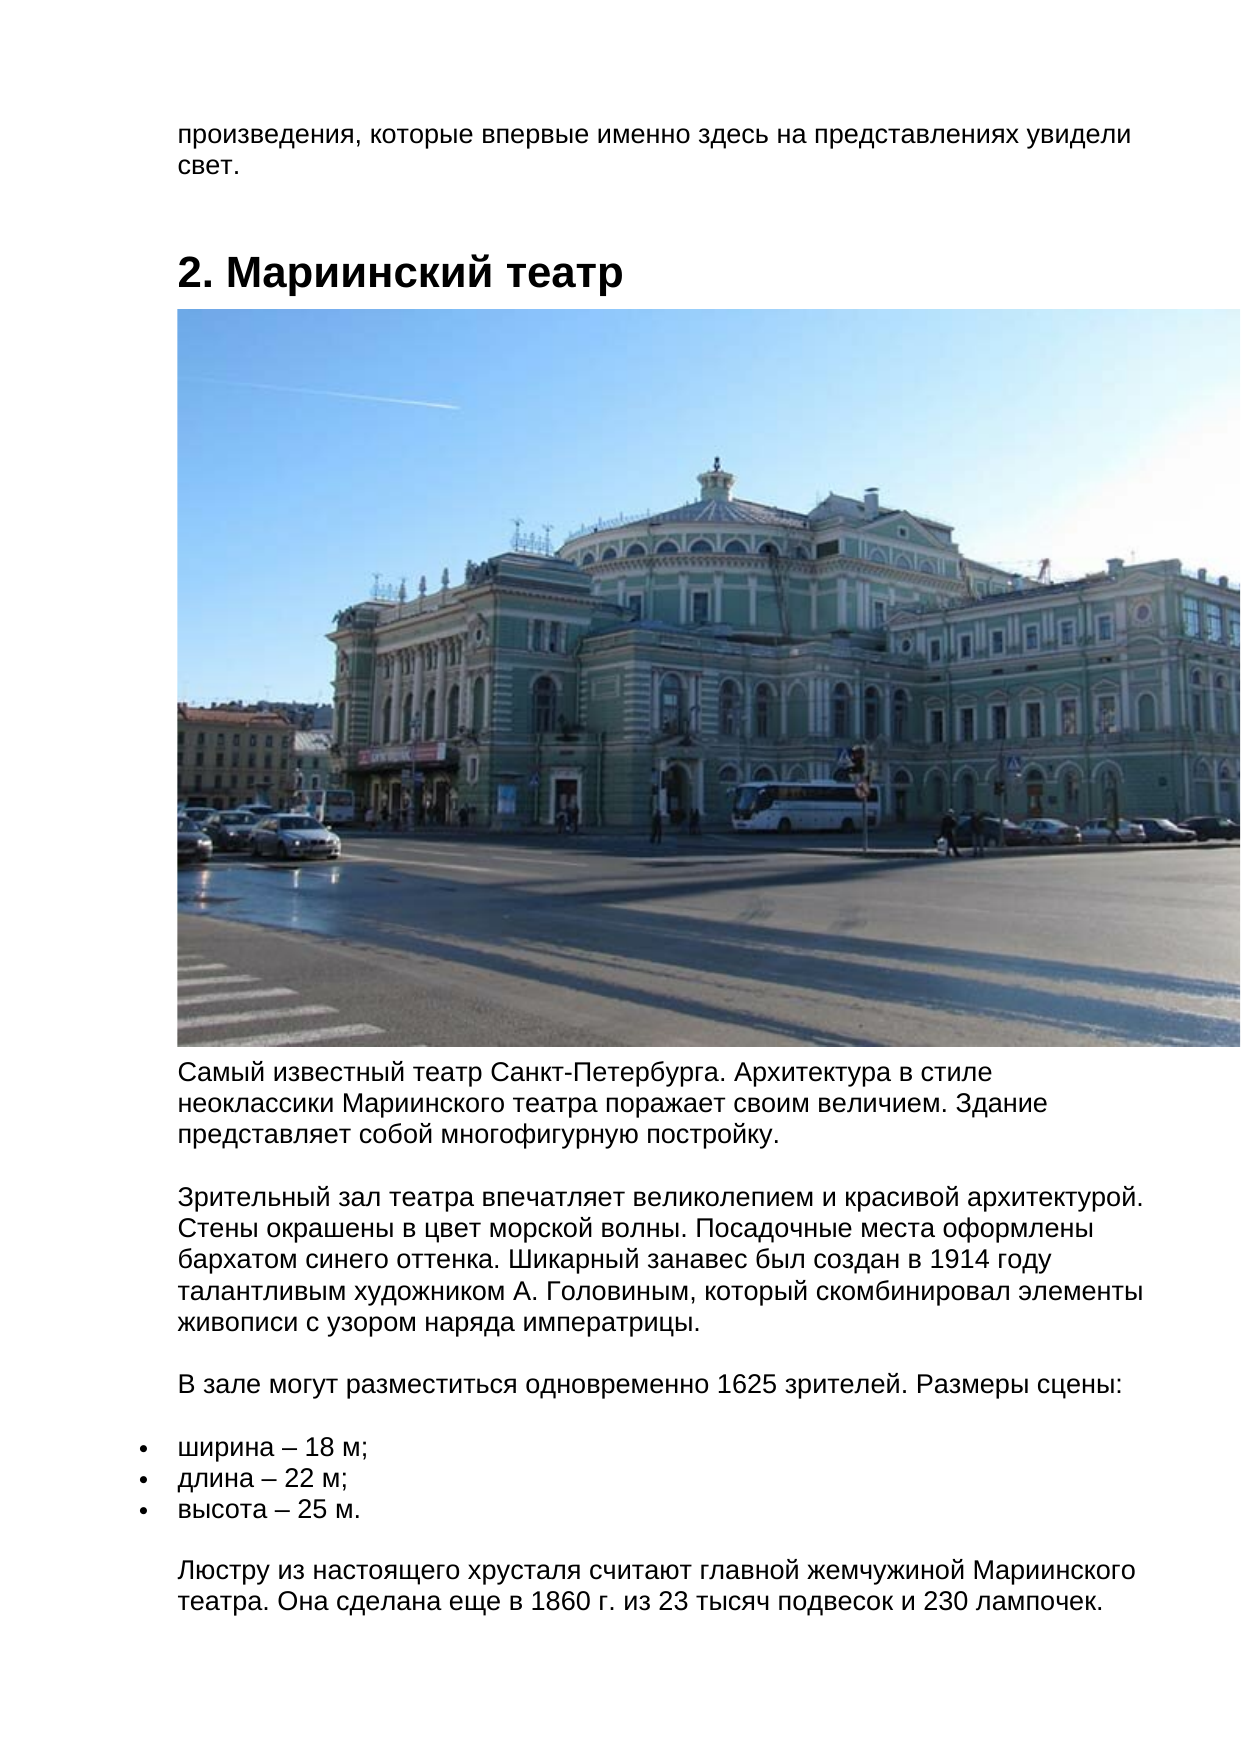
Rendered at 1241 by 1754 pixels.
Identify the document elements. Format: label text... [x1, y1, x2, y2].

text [177, 1554, 1152, 1616]
text Зрительный зал театра впечатляет великолепием и красивой архитектурой. Стены окрашены в цвет морской волны. Посадочные места оформлены бархатом синего оттенка. Шикарный занавес был создан в 1914 году талантливым художником А. Головиным, который скомбинировал элементы живописи с узором наряда императрицы. [177, 1181, 1152, 1337]
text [177, 118, 1152, 181]
list ширина – 18 м; [140, 1431, 1152, 1462]
picture [177, 309, 1241, 1047]
text Самый известный театр Санкт-Петербурга. Архитектура в стиле неоклассики Мариинского театра поражает своим величием. Здание представляет собой многофигурную постройку. [177, 1056, 1152, 1150]
list высота – 25 м. [140, 1493, 1152, 1525]
text 2. Мариинский театр [177, 246, 1152, 297]
list длина – 22 м; [140, 1462, 1152, 1493]
text В зале могут разместиться одновременно 1625 зрителей. Размеры сцены: [177, 1368, 1152, 1400]
